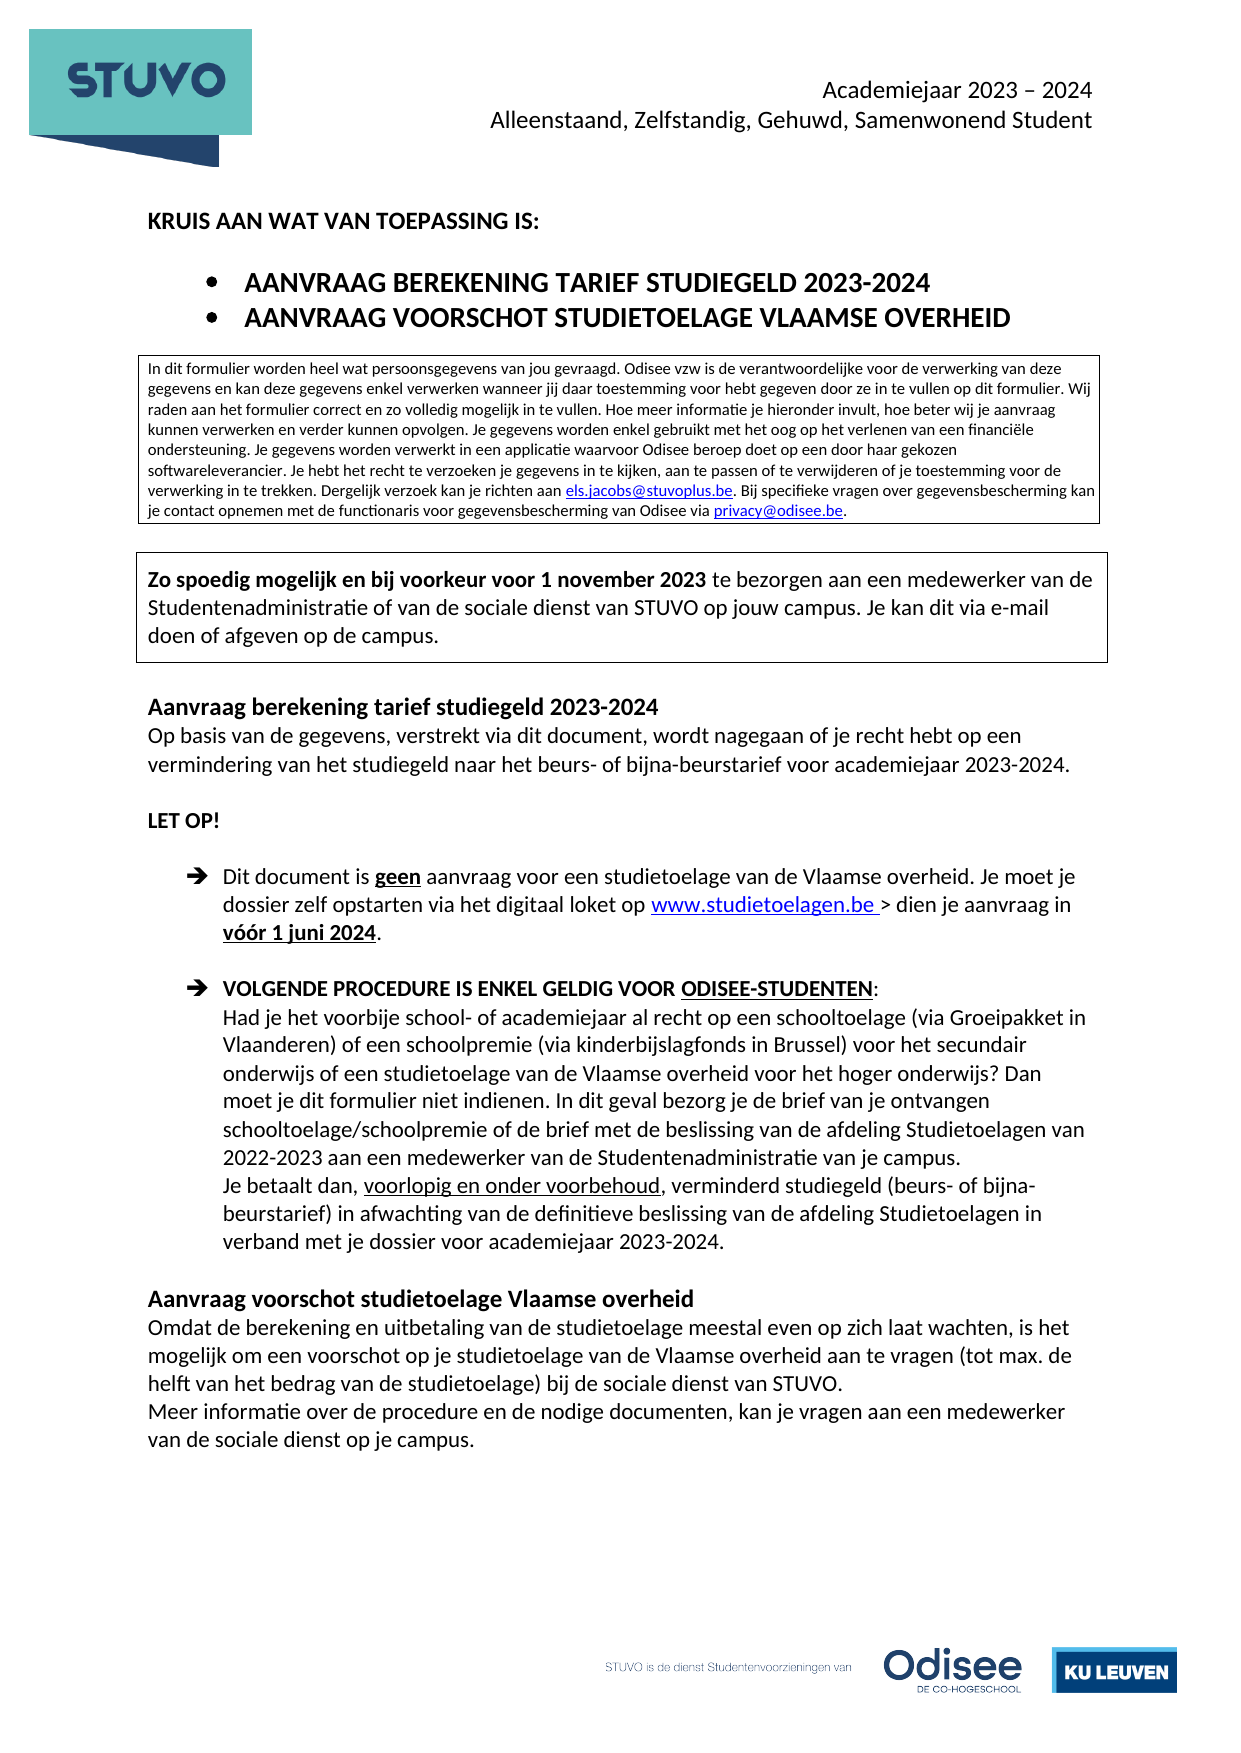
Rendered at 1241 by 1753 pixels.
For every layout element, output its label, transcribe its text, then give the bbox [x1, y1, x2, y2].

text Aanvraag voorschot studietoelage Vlaamse overheid Omdat de berekening en uitbetaling van de studietoelage meestal even op zich laat wachten, is het mogelijk om een voorschot op je studietoelage van de Vlaamse overheid aan te vragen (tot max. de helft van het bedrag van de studietoelage) bij de sociale dienst van STUVO. [148, 1283, 1093, 1397]
table_header Zo spoedig mogelijk en bij voorkeur voor 1 november 2023 te bezorgen aan een medewerker van de Studentenadministratie of van de sociale dienst van STUVO op jouw campus. Je kan dit via e-mail doen of afgeven op de campus. [137, 553, 1107, 662]
text Je betaalt dan, voorlopig en onder voorbehoud, verminderd studiegeld (beurs- of bijna-beurstarief) in afwachting van de definitieve beslissing van de afdeling Studietoelagen in verband met je dossier voor academiejaar 2023-2024. [223, 1171, 1093, 1255]
text In dit formulier worden heel wat persoonsgegevens van jou gevraagd. Odisee vzw is de verantwoordelijke voor de verwerking van deze gegevens en kan deze gegevens enkel verwerken wanneer jij daar toestemming voor hebt gegeven door ze in te vullen op dit formulier. Wij raden aan het formulier correct en zo volledig mogelijk in te vullen. Hoe meer informatie je hieronder invult, hoe beter wij je aanvraag kunnen verwerken en verder kunnen opvolgen. Je gegevens worden enkel gebruikt met het oog op het verlenen van een financiële ondersteuning. Je gegevens worden verwerkt in een applicatie waarvoor Odisee beroep doet op een door haar gekozen softwareleverancier. Je hebt het recht te verzoeken je gegevens in te kijken, aan te passen of te verwijderen of je toestemming voor de verwerking in te trekken. Dergelijk verzoek kan je richten aan els.jacobs@stuvoplus.be. Bij specifieke vragen over gegevensbescherming kan je contact opnemen met de functionaris voor gegevensbescherming van Odisee via privacy@odisee.be. [139, 356, 1099, 523]
text Op basis van de gegevens, verstrekt via dit document, wordt nagegaan of je recht hebt op een vermindering van het studiegeld naar het beurs- of bijna-beurstarief voor academiejaar 2023-2024. [148, 722, 1093, 778]
text Meer informatie over de procedure en de nodige documenten, kan je vragen aan een medewerker van de sociale dienst op je campus. [148, 1397, 1093, 1453]
list VOLGENDE PROCEDURE IS ENKEL GELDIG VOOR ODISEE-STUDENTEN: Had je het voorbije school- of academiejaar al recht op een schooltoelage (via Groeipakket in Vlaanderen) of een schoolpremie (via kinderbijslagfonds in Brussel) voor het secundair onderwijs of een studietoelage van de Vlaamse overheid voor het hoger onderwijs? Dan moet je dit formulier niet indienen. In dit geval bezorg je de brief van je ontvangen schooltoelage/schoolpremie of de brief met de beslissing van de afdeling Studietoelagen van 2022-2023 aan een medewerker van de Studentenadministratie van je campus. [185, 974, 1093, 1171]
picture [606, 1647, 1177, 1693]
text KRUIS AAN WAT VAN TOEPASSING IS: [148, 205, 1093, 236]
list AANVRAAG VOORSCHOT STUDIETOELAGE VLAAMSE OVERHEID [207, 299, 1093, 335]
list AANVRAAG BEREKENING TARIEF STUDIEGELD 2023-2024 [207, 264, 1093, 299]
list Dit document is geen aanvraag voor een studietoelage van de Vlaamse overheid. Je moet je dossier zelf opstarten via het digitaal loket op www.studietoelagen.be > dien je aanvraag in vóór 1 juni 2024. [185, 862, 1093, 974]
text Aanvraag berekening tarief studiegeld 2023-2024 [148, 691, 1093, 722]
text LET OP! [148, 806, 1093, 834]
